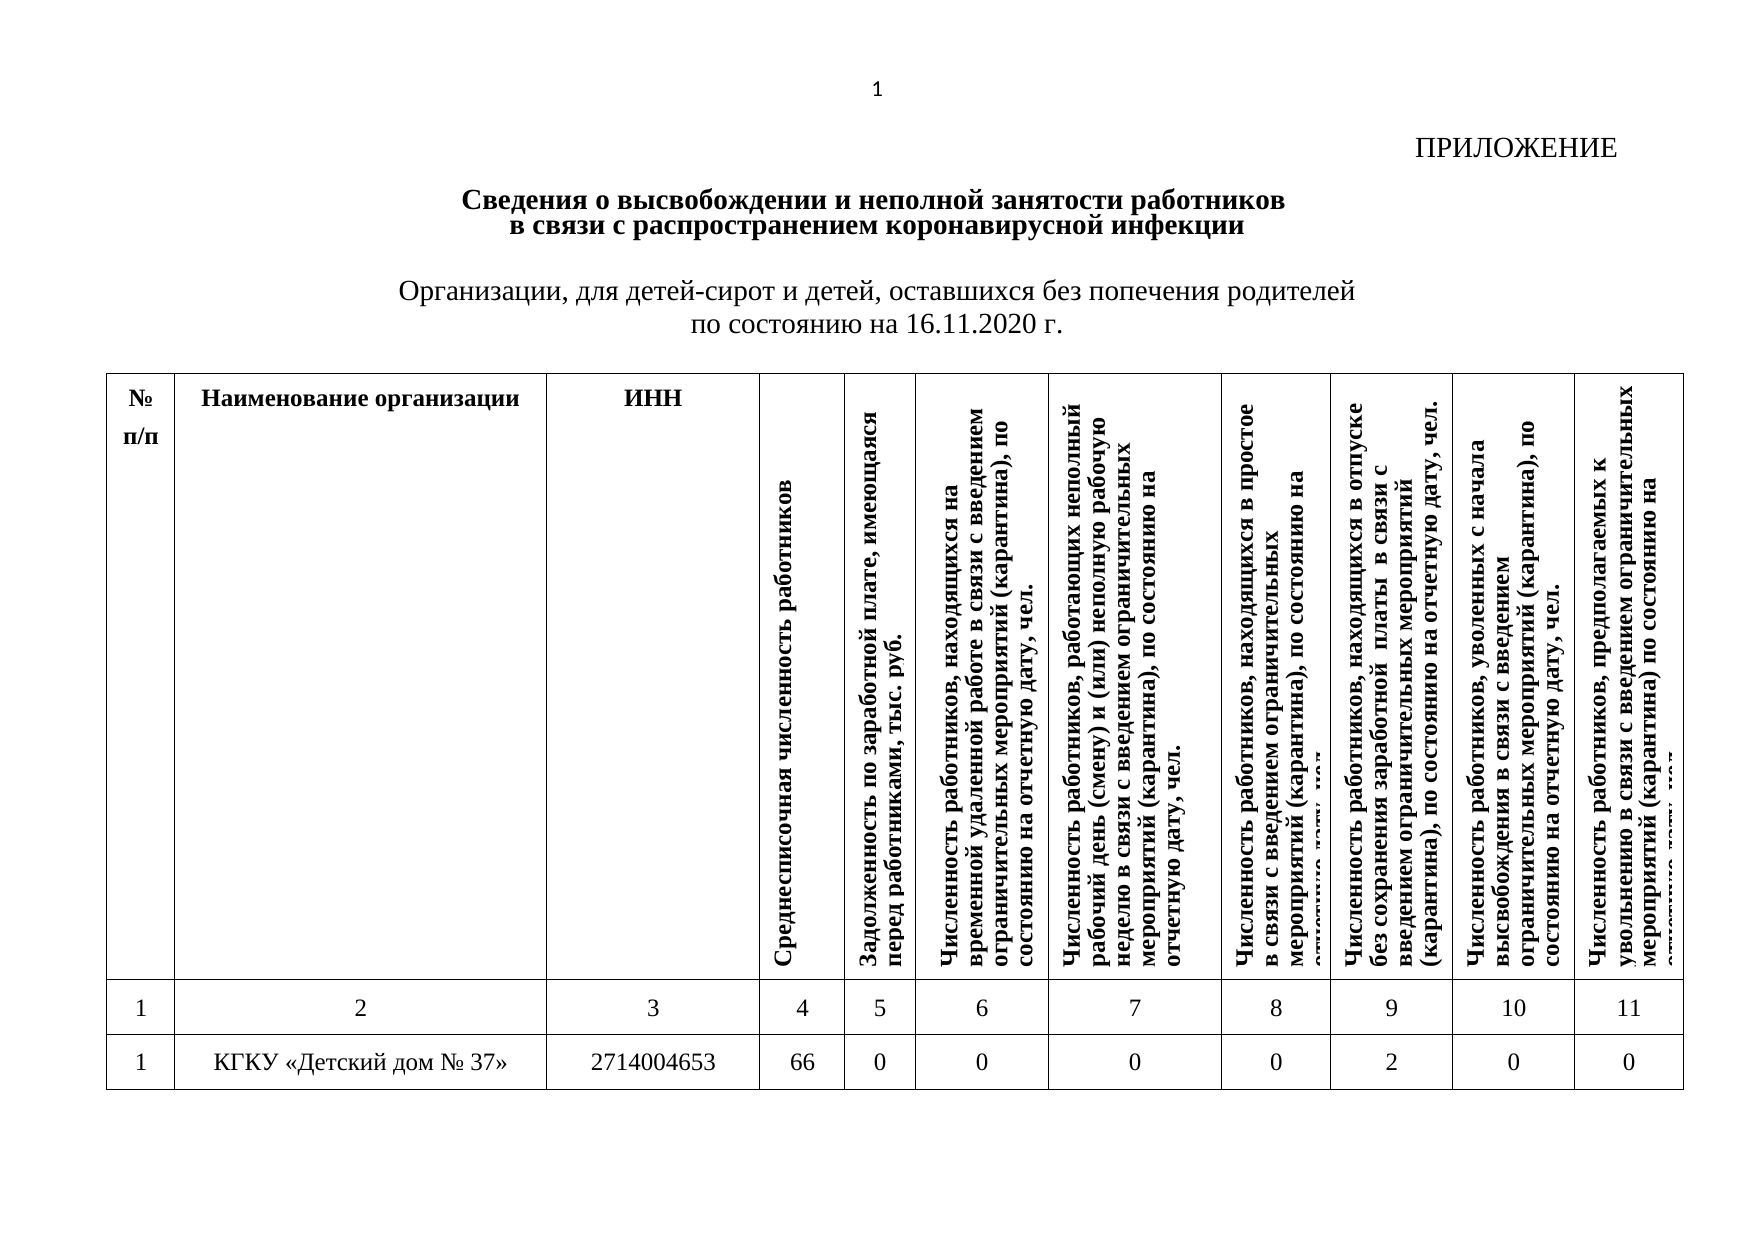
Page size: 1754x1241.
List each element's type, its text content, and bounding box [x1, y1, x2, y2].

table_cell 2 [1331, 1035, 1452, 1089]
table_cell 66 [760, 1035, 844, 1089]
text ПРИЛОЖЕНИЕ [118, 130, 1636, 163]
table_header Наименование организации [175, 374, 546, 979]
table_cell 7 [1049, 980, 1221, 1034]
table_cell 0 [1575, 1035, 1683, 1089]
table_cell 6 [916, 980, 1048, 1034]
table_cell 8 [1222, 980, 1330, 1034]
table_cell 5 [845, 980, 915, 1034]
text Организации, для детей-сирот и детей, оставшихся без попечения родителей [118, 273, 1636, 306]
table_header Численность работников, предполагаемых к увольнению в связи с введением ограничительных мероприятий (карантина) по состоянию на отчетную дату, чел. [1575, 374, 1683, 979]
table_cell 0 [845, 1035, 915, 1089]
table_cell 0 [1453, 1035, 1574, 1089]
table_cell КГКУ «Детский дом № 37» [175, 1035, 546, 1089]
table_cell 2 [175, 980, 546, 1034]
text Сведения о высвобождении и неполной занятости работников в связи с распространением коронавирусной инфекции [118, 189, 1636, 239]
table_cell 10 [1453, 980, 1574, 1034]
table_cell 2714004653 [547, 1035, 759, 1089]
table_cell 0 [916, 1035, 1048, 1089]
table_cell 11 [1575, 980, 1683, 1034]
table_cell 3 [547, 980, 759, 1034]
table_cell 1 [107, 980, 174, 1034]
table_header № п/п [107, 374, 174, 979]
table_cell 1 [107, 1035, 174, 1089]
text по состоянию на 16.11.2020 г. [118, 306, 1636, 340]
table_header Численность работников, находящихся в отпуске без сохранения заработной платы в связи с введением ограничительных мероприятий (карантина), по состоянию на отчетную дату, чел. [1331, 374, 1452, 979]
table_cell 4 [760, 980, 844, 1034]
table_cell 0 [1049, 1035, 1221, 1089]
table_header Численность работников, находящихся в простое в связи с введением ограничительных мероприятий (карантина), по состоянию на отчетную дату, чел. [1222, 374, 1330, 979]
table_header Численность работников, уволенных с начала высвобождения в связи с введением ограничительных мероприятий (карантина), по состоянию на отчетную дату, чел. [1453, 374, 1574, 979]
table_header ИНН [547, 374, 759, 979]
table_header Задолженность по заработной плате, имеющаяся перед работниками, тыс. руб. [845, 374, 915, 979]
table_header Среднесписочная численность работников [760, 374, 844, 979]
table_header Численность работников, работающих неполный рабочий день (смену) и (или) неполную рабочую неделю в связи с введением ограничительных мероприятий (карантина), по состоянию на отчетную дату, чел. [1049, 374, 1221, 979]
table_cell 0 [1222, 1035, 1330, 1089]
table_header Численность работников, находящихся на временной удаленной работе в связи с введением ограничительных мероприятий (карантина), по состоянию на отчетную дату, чел. [916, 374, 1048, 979]
table_cell 9 [1331, 980, 1452, 1034]
